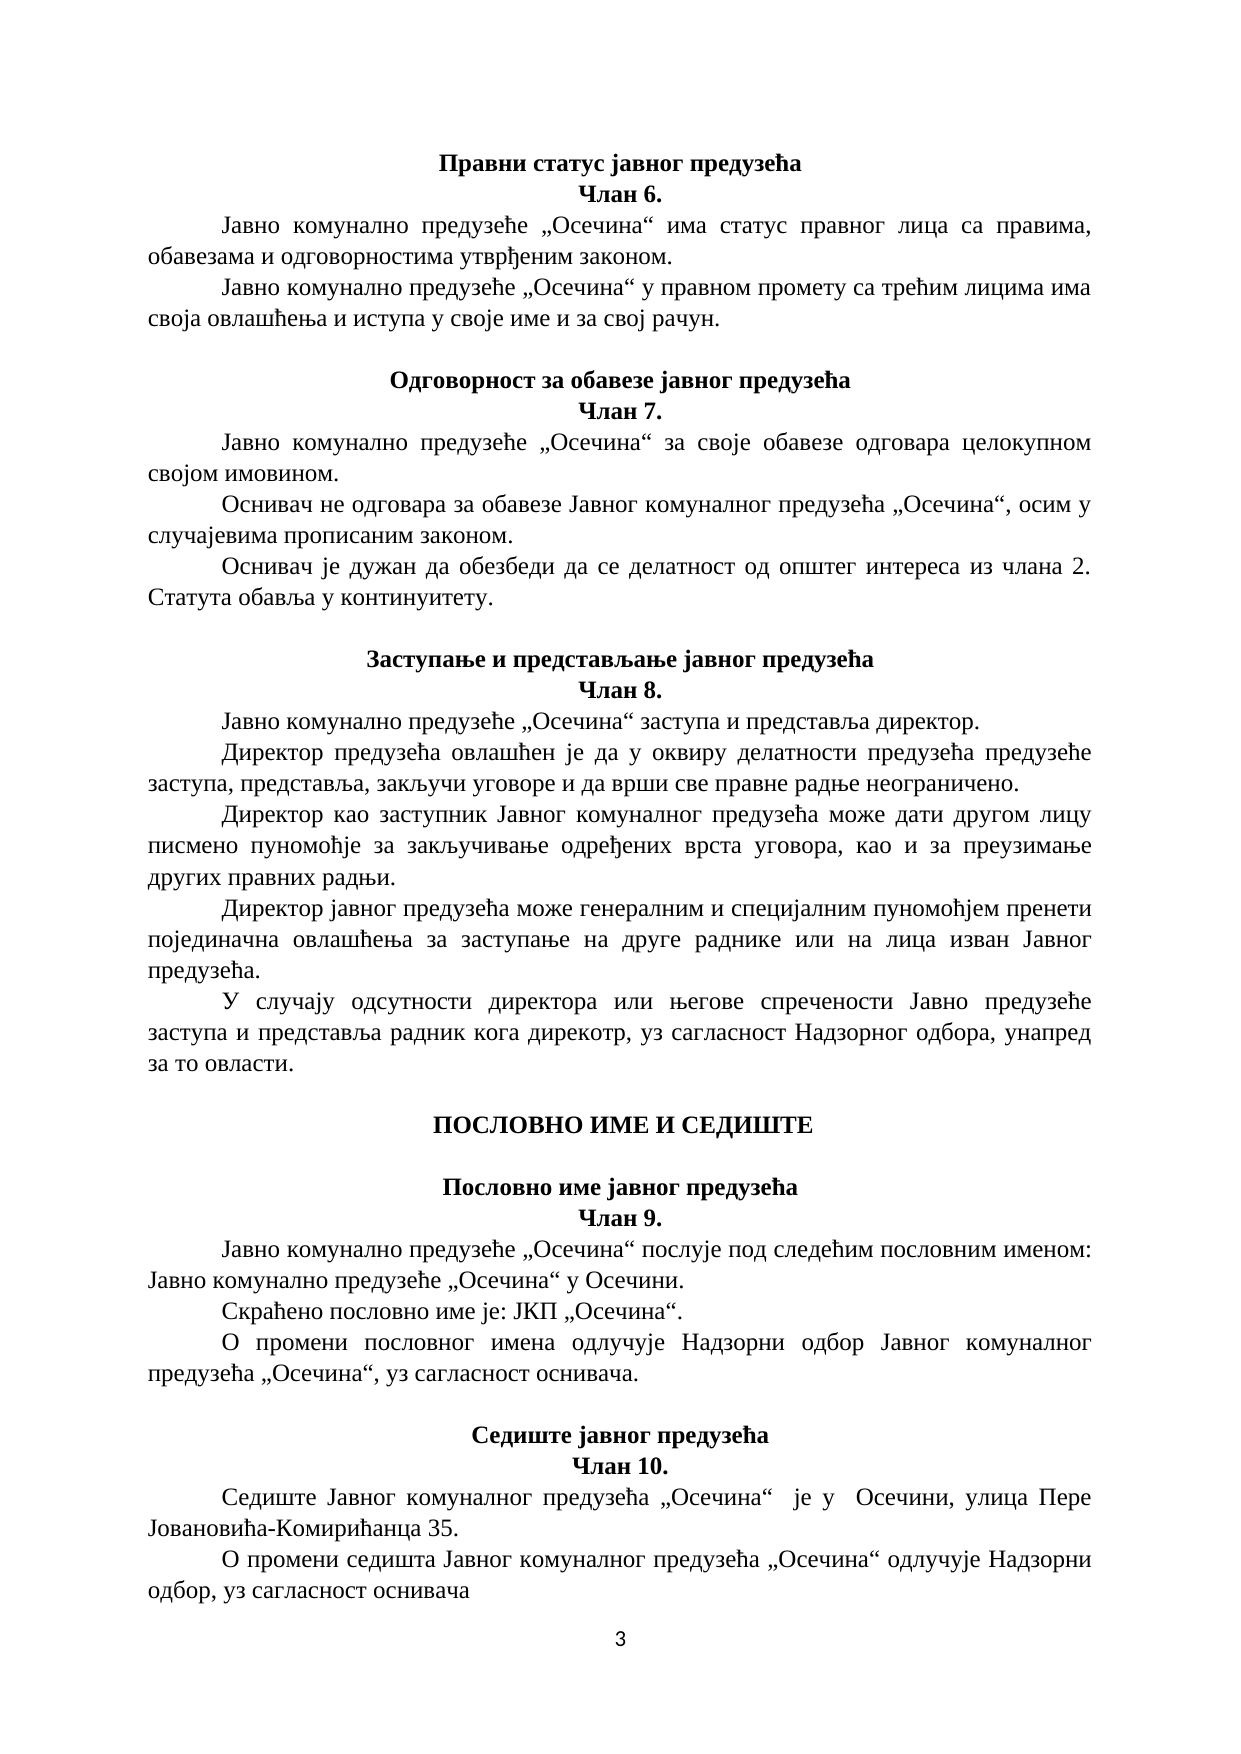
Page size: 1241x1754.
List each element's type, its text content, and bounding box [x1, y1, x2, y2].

text Члан 8. [148, 675, 1093, 704]
text О промени седишта Јавног комуналног предузећа „Осечина“ одлучује Надзорни одбор, уз сагласност оснивача [148, 1544, 1093, 1604]
text Оснивач не одговара за обавезе Јавног комуналног предузећа „Осечина“, осим у случајевима прописаним законом. [148, 489, 1093, 549]
text Оснивач је дужан да обезбеди да се делатност од општег интереса из члана 2. Статута обавља у континуитету. [148, 551, 1093, 611]
text Директор предузећа овлашћен је да у оквиру делатности предузећа предузеће заступа, представља, закључи уговоре и да врши све правне радње неограничено. [148, 737, 1093, 797]
text Директор као заступник Јавног комуналног предузећа може дати другом лицу писмено пуномоћје за закључивање одређених врста уговора, као и за преузимање других правних радњи. [148, 799, 1093, 890]
text Заступање и представљање јавног предузећа [148, 644, 1093, 673]
text О промени пословног имена одлучује Надзорни одбор Јавног комуналног предузећа „Осечина“, уз сагласност оснивача. [148, 1327, 1093, 1387]
text Члан 7. [148, 396, 1093, 425]
text Јавно комунално предузеће „Осечина“ у правном промету са трећим лицима има своја овлашћења и иступа у своје име и за свој рачун. [148, 272, 1093, 332]
text Скраћено пословно име је: ЈКП „Осечина“. [148, 1296, 1093, 1325]
text Одговорност за обавезе јавног предузећа [148, 365, 1093, 394]
text Јавно комунално предузеће „Осечина“ за своје обавезе одговара целокупном својом имовином. [148, 427, 1093, 487]
text Члан 10. [148, 1451, 1093, 1480]
text Члан 9. [148, 1203, 1093, 1232]
text ПОСЛОВНО ИМЕ И СЕДИШТЕ [148, 1110, 1093, 1139]
text Јавно комунално предузеће „Осечина“ има статус правног лица са правима, обавезама и одговорностима утврђеним законом. [148, 210, 1093, 269]
text Седиште Јавног комуналног предузећа „Осечина“ је у Осечини, улица Пере Јовановића-Комирићанца 35. [148, 1482, 1093, 1542]
text Пословно име јавног предузећа [148, 1172, 1093, 1201]
text У случају одсутности директора или његове спречености Јавно предузеће заступа и представља радник кога дирекотр, уз сагласност Надзорног одбора, унапред за то овласти. [148, 986, 1093, 1077]
text Седиште јавног предузећа [148, 1389, 1093, 1449]
text Јавно комунално предузеће „Осечина“ заступа и представља директор. [148, 706, 1093, 735]
text Јавно комунално предузеће „Осечина“ послује под следећим пословним именом: Јавно комунално предузеће „Осечина“ у Осечини. [148, 1234, 1093, 1294]
text Правни статус јавног предузећа Члан 6. [148, 148, 1093, 207]
text Директор јавног предузећа може генералним и специјалним пуномоћјем пренети појединачна овлашћења за заступање на друге раднике или на лица изван Јавног предузећа. [148, 893, 1093, 983]
